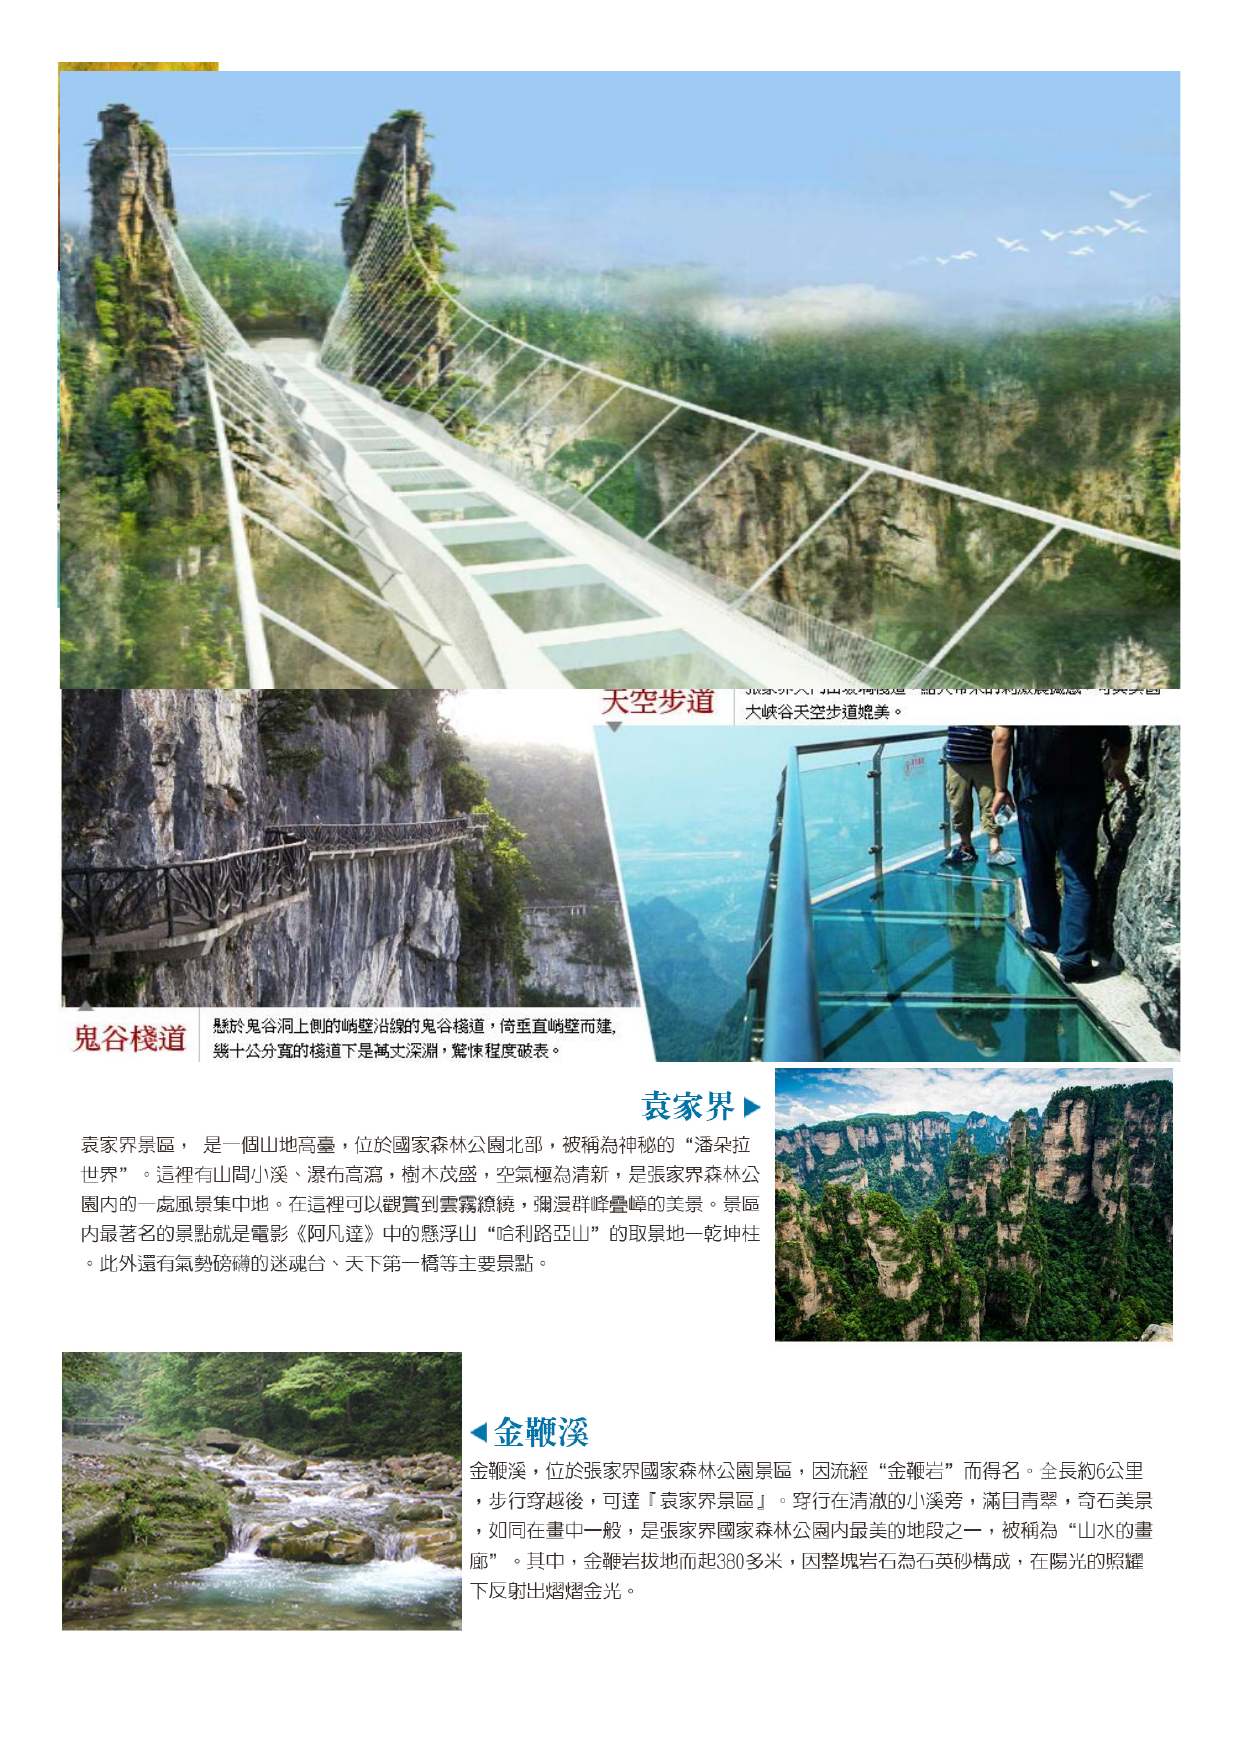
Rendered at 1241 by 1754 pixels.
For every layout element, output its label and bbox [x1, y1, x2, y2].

picture [57, 62, 1181, 1638]
